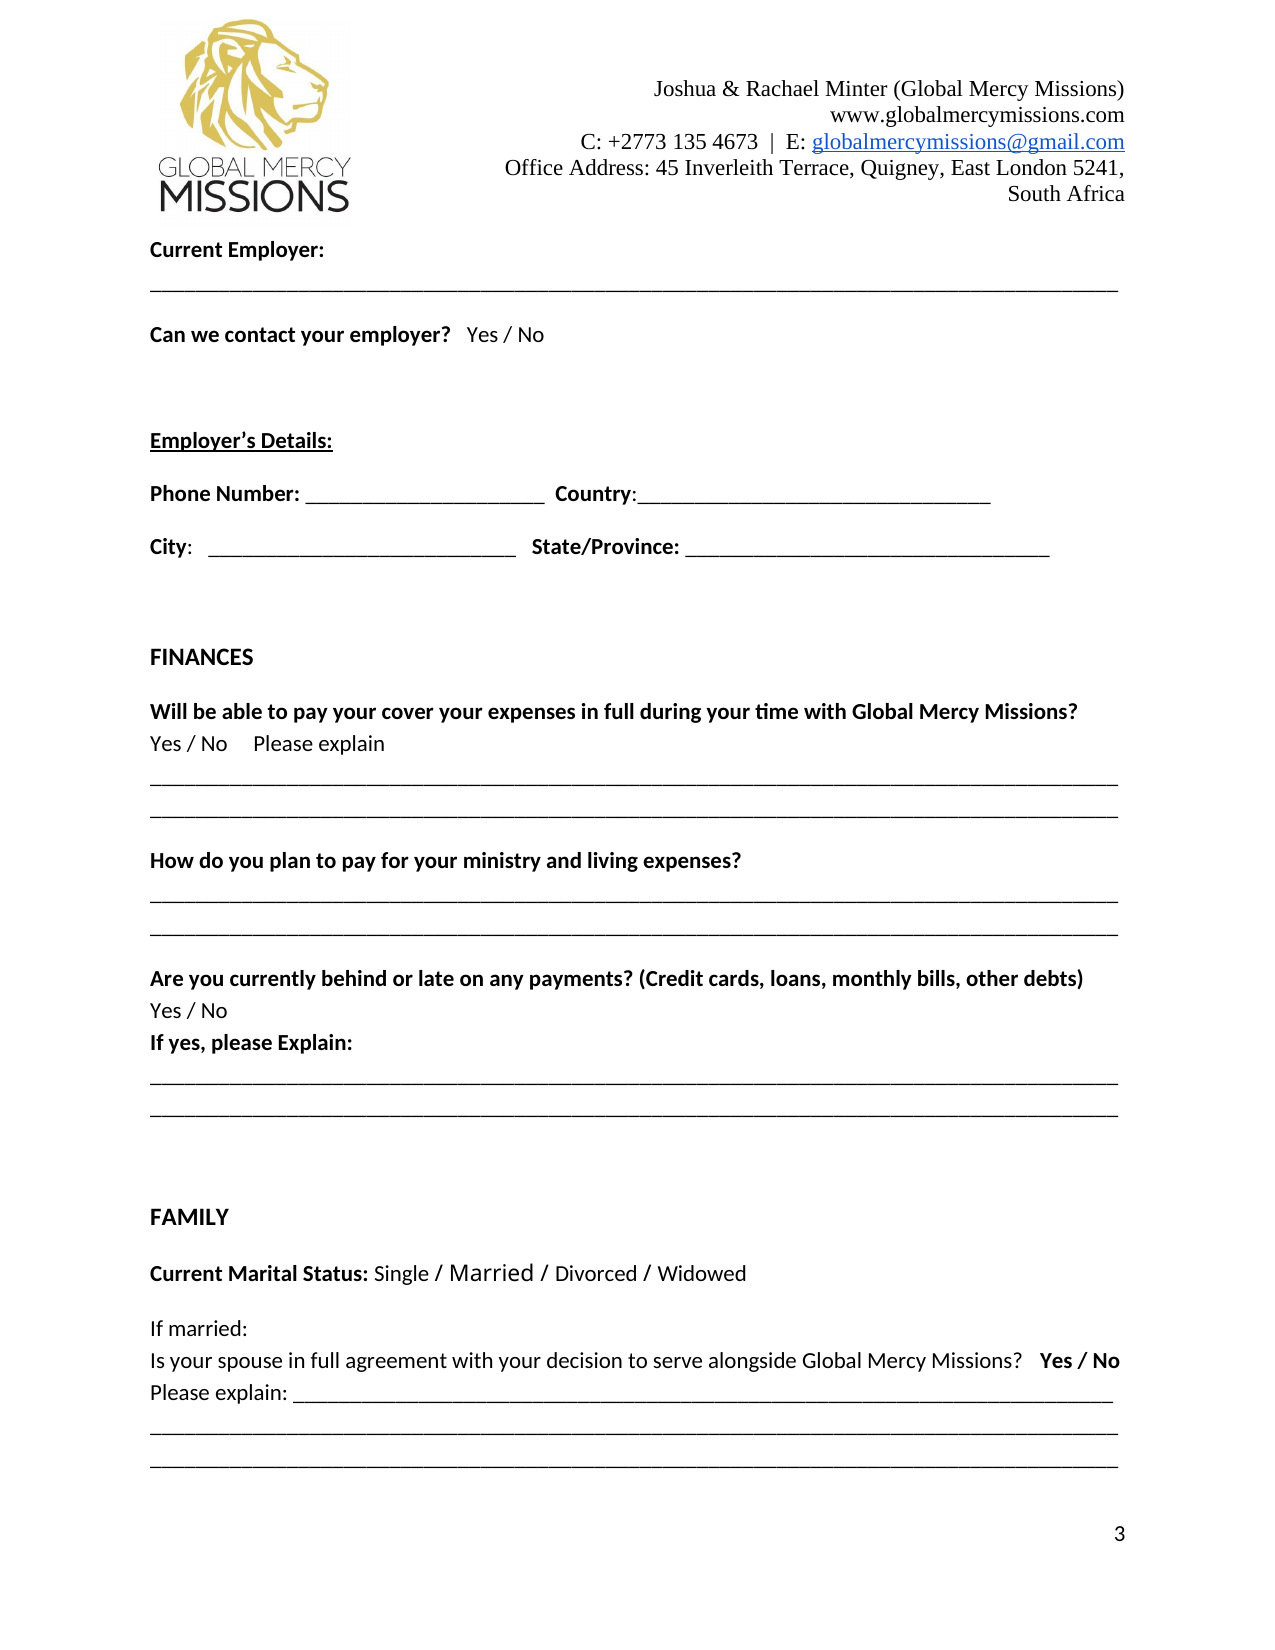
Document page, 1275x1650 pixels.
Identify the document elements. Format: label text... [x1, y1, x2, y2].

text City: ___________________________ State/Province: ________________________________ [150, 532, 1125, 560]
text Phone Number: _____________________ Country:_______________________________ [150, 479, 1125, 507]
text FAMILY [150, 1201, 1125, 1232]
text Can we contact your employer? Yes / No [150, 320, 1125, 348]
picture [158, 19, 351, 226]
text Employer’s Details: [150, 426, 1125, 454]
text How do you plan to pay for your ministry and living expenses? _____________________________________________________________________________________ _____________________________________________________________________________________ [150, 846, 1125, 939]
text If married: Is your spouse in full agreement with your decision to serve alongside Global Mercy Missions? Yes / No Please explain: ________________________________________________________________________ _____________________________________________________________________________________ _____________________________________________________________________________________ [150, 1314, 1125, 1471]
text FINANCES [150, 641, 1125, 671]
text Will be able to pay your cover your expenses in full during your time with Global Mercy Missions? Yes / No Please explain _____________________________________________________________________________________ _____________________________________________________________________________________ [150, 697, 1125, 821]
text Current Marital Status: Single / Married / Divorced / Widowed [150, 1257, 1125, 1288]
text Are you currently behind or late on any payments? (Credit cards, loans, monthly bills, other debts) Yes / No If yes, please Explain: _____________________________________________________________________________________ _____________________________________________________________________________________ [150, 964, 1125, 1121]
text Current Employer: _____________________________________________________________________________________ [150, 235, 1125, 295]
